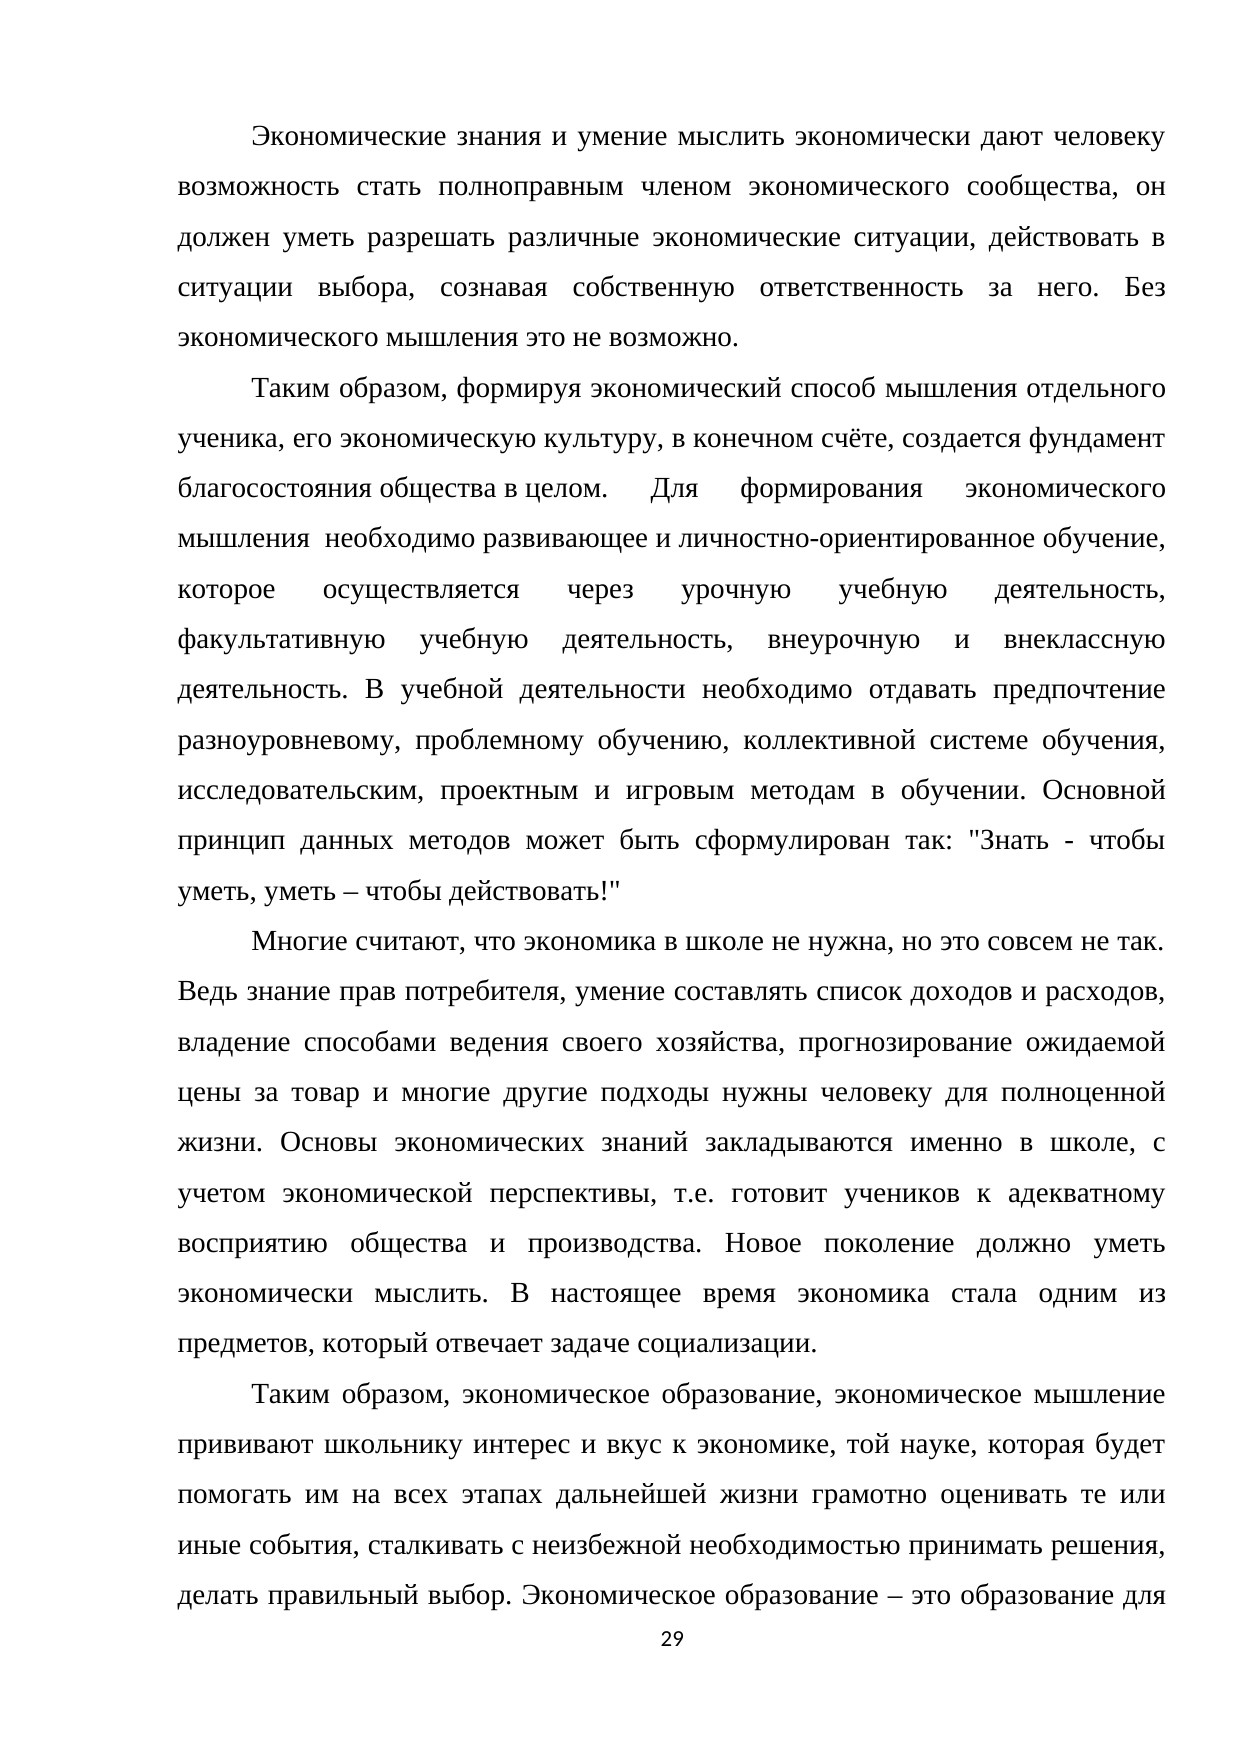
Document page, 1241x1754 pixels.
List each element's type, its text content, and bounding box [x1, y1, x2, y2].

text Экономические знания и умение мыслить экономически дают человеку возможность стать полноправным членом экономического сообщества, он должен уметь разрешать различные экономические ситуации, действовать в ситуации выбора, сознавая собственную ответственность за него. Без экономического мышления это не возможно. [177, 118, 1167, 353]
text Многие считают, что экономика в школе не нужна, но это совсем не так. Ведь знание прав потребителя, умение составлять список доходов и расходов, владение способами ведения своего хозяйства, прогнозирование ожидаемой цены за товар и многие другие подходы нужны человеку для полноценной жизни. Основы экономических знаний закладываются именно в школе, с учетом экономической перспективы, т.е. готовит учеников к адекватному восприятию общества и производства. Новое поколение должно уметь экономически мыслить. В настоящее время экономика стала одним из предметов, который отвечает задаче социализации. [177, 923, 1167, 1359]
text Таким образом, формируя экономический способ мышления отдельного ученика, его экономическую культуру, в конечном счёте, создается фундамент благосостояния общества в целом. Для формирования экономического мышления необходимо развивающее и личностно-ориентированное обучение, которое осуществляется через урочную учебную деятельность, факультативную учебную деятельность, внеурочную и внеклассную деятельность. В учебной деятельности необходимо отдавать предпочтение разноуровневому, проблемному обучению, коллективной системе обучения, исследовательским, проектным и игровым методам в обучении. Основной принцип данных методов может быть сформулирован так: "Знать - чтобы уметь, уметь – чтобы действовать!" [177, 370, 1167, 906]
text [177, 1376, 1167, 1611]
